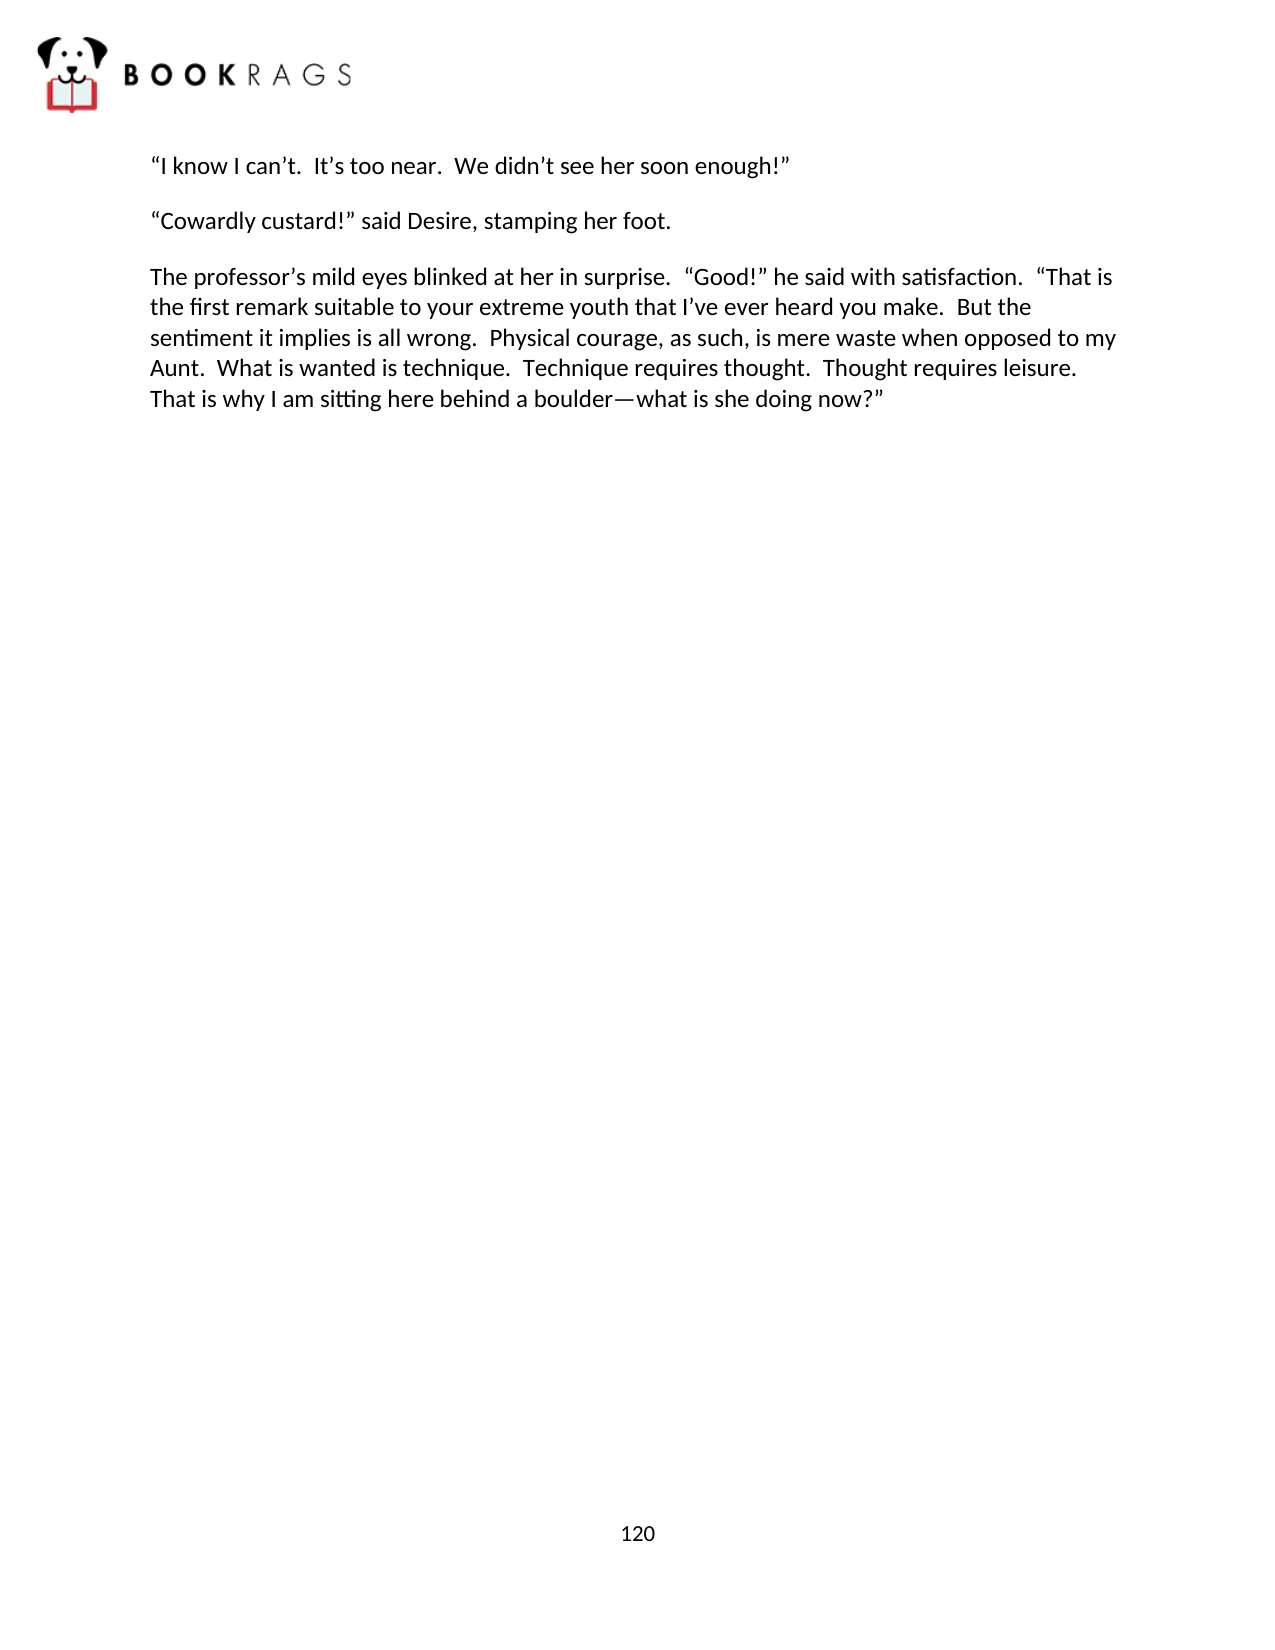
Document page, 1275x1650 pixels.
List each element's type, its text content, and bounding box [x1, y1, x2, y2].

picture [37, 37, 351, 113]
text “Cowardly custard!” said Desire, stamping her foot. [150, 206, 1125, 236]
text “I know I can’t. It’s too near. We didn’t see her soon enough!” [150, 150, 1125, 181]
text The professor’s mild eyes blinked at her in surprise. “Good!” he said with satisfaction. “That is the first remark suitable to your extreme youth that I’ve ever heard you make. But the sentiment it implies is all wrong. Physical courage, as such, is mere waste when opposed to my Aunt. What is wanted is technique. Technique requires thought. Thought requires leisure. That is why I am sitting here behind a boulder—­what is she doing now?” [150, 261, 1125, 414]
